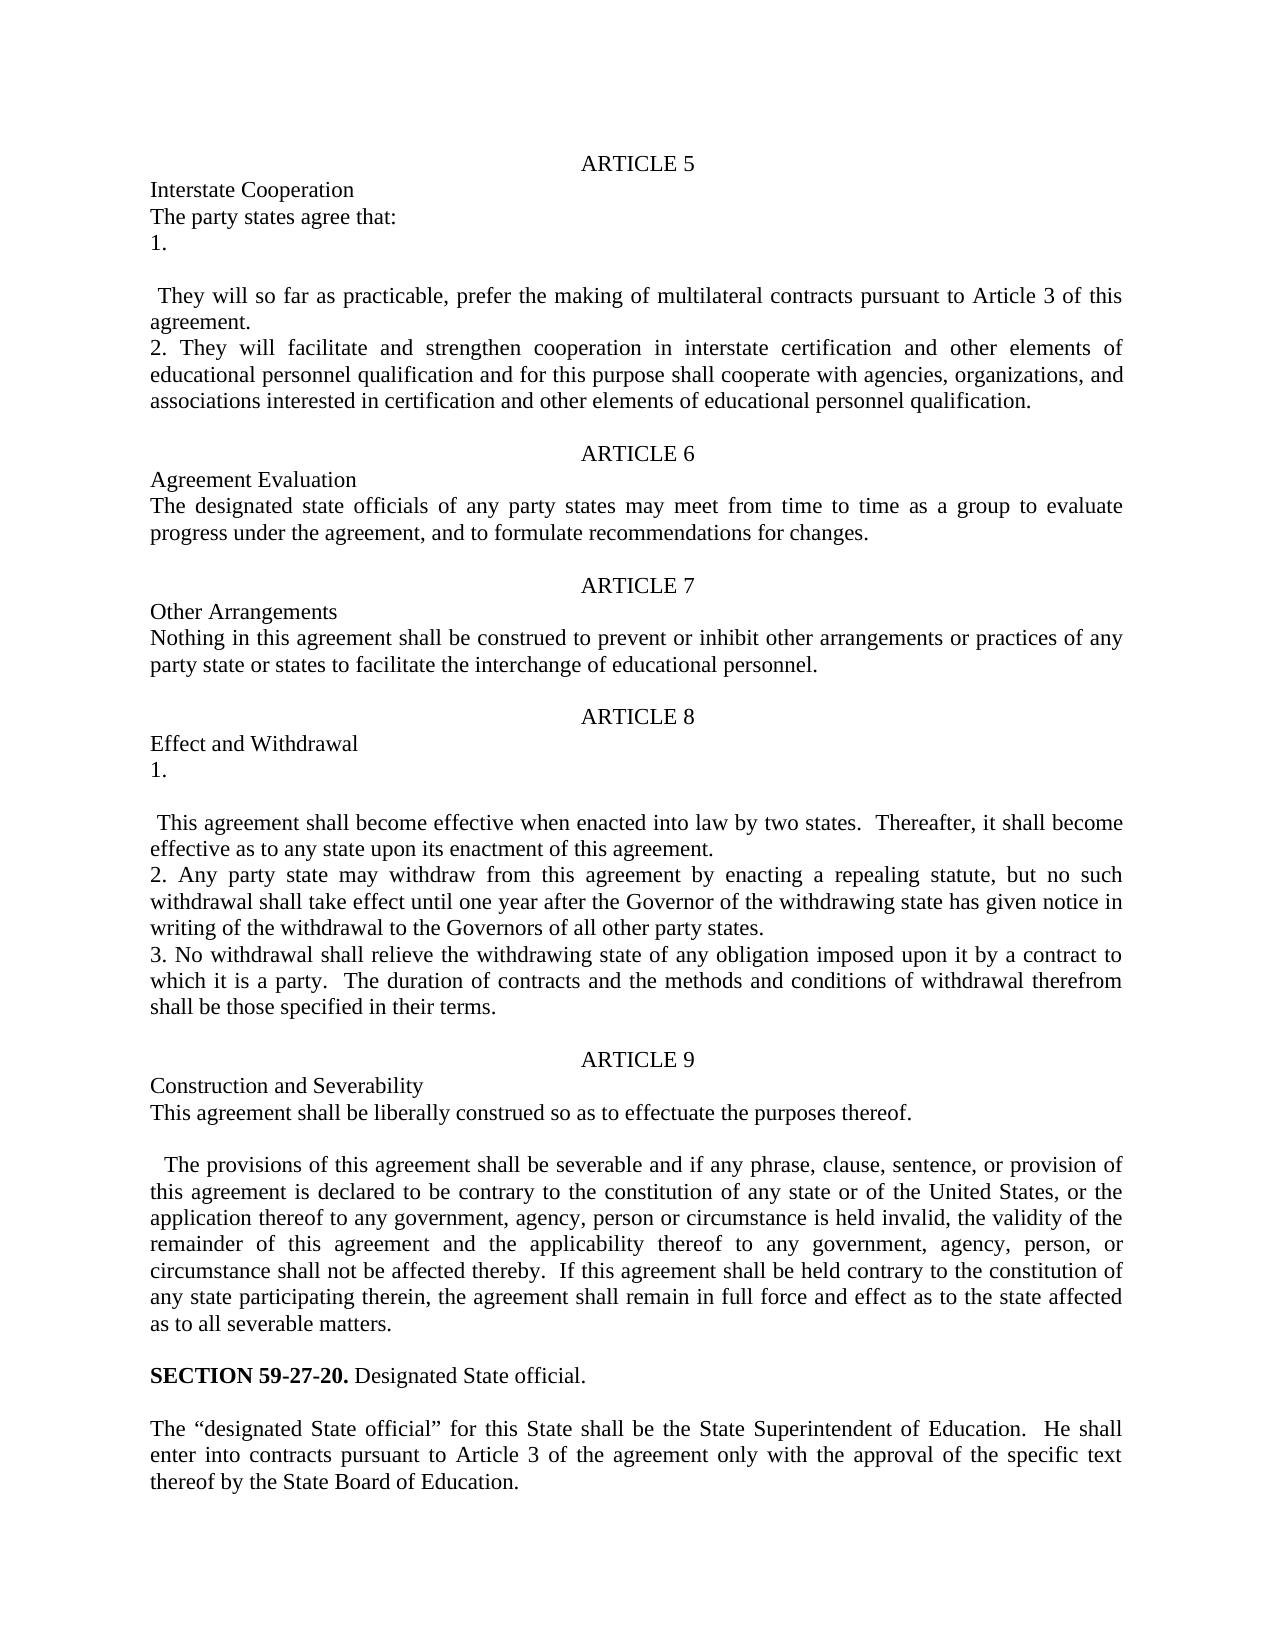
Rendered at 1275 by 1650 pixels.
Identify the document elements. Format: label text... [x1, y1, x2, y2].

text 1. [150, 229, 1125, 255]
text The designated state officials of any party states may meet from time to time as a group to evaluate progress under the agreement, and to formulate recommendations for changes. [150, 493, 1125, 545]
text ARTICLE 8 [150, 703, 1125, 730]
text ARTICLE 6 [150, 440, 1125, 466]
text Nothing in this agreement shall be construed to prevent or inhibit other arrangements or practices of any party state or states to facilitate the interchange of educational personnel. [150, 624, 1125, 677]
text This agreement shall become effective when enacted into law by two states. Thereafter, it shall become effective as to any state upon its enactment of this agreement. [150, 809, 1125, 862]
text SECTION 59-27-20. Designated State official. [150, 1362, 1125, 1389]
text ARTICLE 7 [150, 572, 1125, 598]
text ARTICLE 9 [150, 1046, 1125, 1072]
text Agreement Evaluation [150, 466, 1125, 493]
text Effect and Withdrawal [150, 730, 1125, 756]
text Other Arrangements [150, 598, 1125, 624]
text 2. Any party state may withdraw from this agreement by enacting a repealing statute, but no such withdrawal shall take effect until one year after the Governor of the withdrawing state has given notice in writing of the withdrawal to the Governors of all other party states. [150, 862, 1125, 941]
text 1. [150, 756, 1125, 782]
text ARTICLE 5 [150, 150, 1125, 176]
text 2. They will facilitate and strengthen cooperation in interstate certification and other elements of educational personnel qualification and for this purpose shall cooperate with agencies, organizations, and associations interested in certification and other elements of educational personnel qualification. [150, 334, 1125, 413]
text They will so far as practicable, prefer the making of multilateral contracts pursuant to Article 3 of this agreement. [150, 282, 1125, 334]
text This agreement shall be liberally construed so as to effectuate the purposes thereof. [150, 1099, 1125, 1125]
text The “designated State official” for this State shall be the State Superintendent of Education. He shall enter into contracts pursuant to Article 3 of the agreement only with the approval of the specific text thereof by the State Board of Education. [150, 1415, 1125, 1494]
text 3. No withdrawal shall relieve the withdrawing state of any obligation imposed upon it by a contract to which it is a party. The duration of contracts and the methods and conditions of withdrawal therefrom shall be those specified in their terms. [150, 941, 1125, 1020]
text The provisions of this agreement shall be severable and if any phrase, clause, sentence, or provision of this agreement is declared to be contrary to the constitution of any state or of the United States, or the application thereof to any government, agency, person or circumstance is held invalid, the validity of the remainder of this agreement and the applicability thereof to any government, agency, person, or circumstance shall not be affected thereby. If this agreement shall be held contrary to the constitution of any state participating therein, the agreement shall remain in full force and effect as to the state affected as to all severable matters. [150, 1151, 1125, 1336]
text The party states agree that: [150, 203, 1125, 229]
text Interstate Cooperation [150, 176, 1125, 203]
text Construction and Severability [150, 1072, 1125, 1099]
